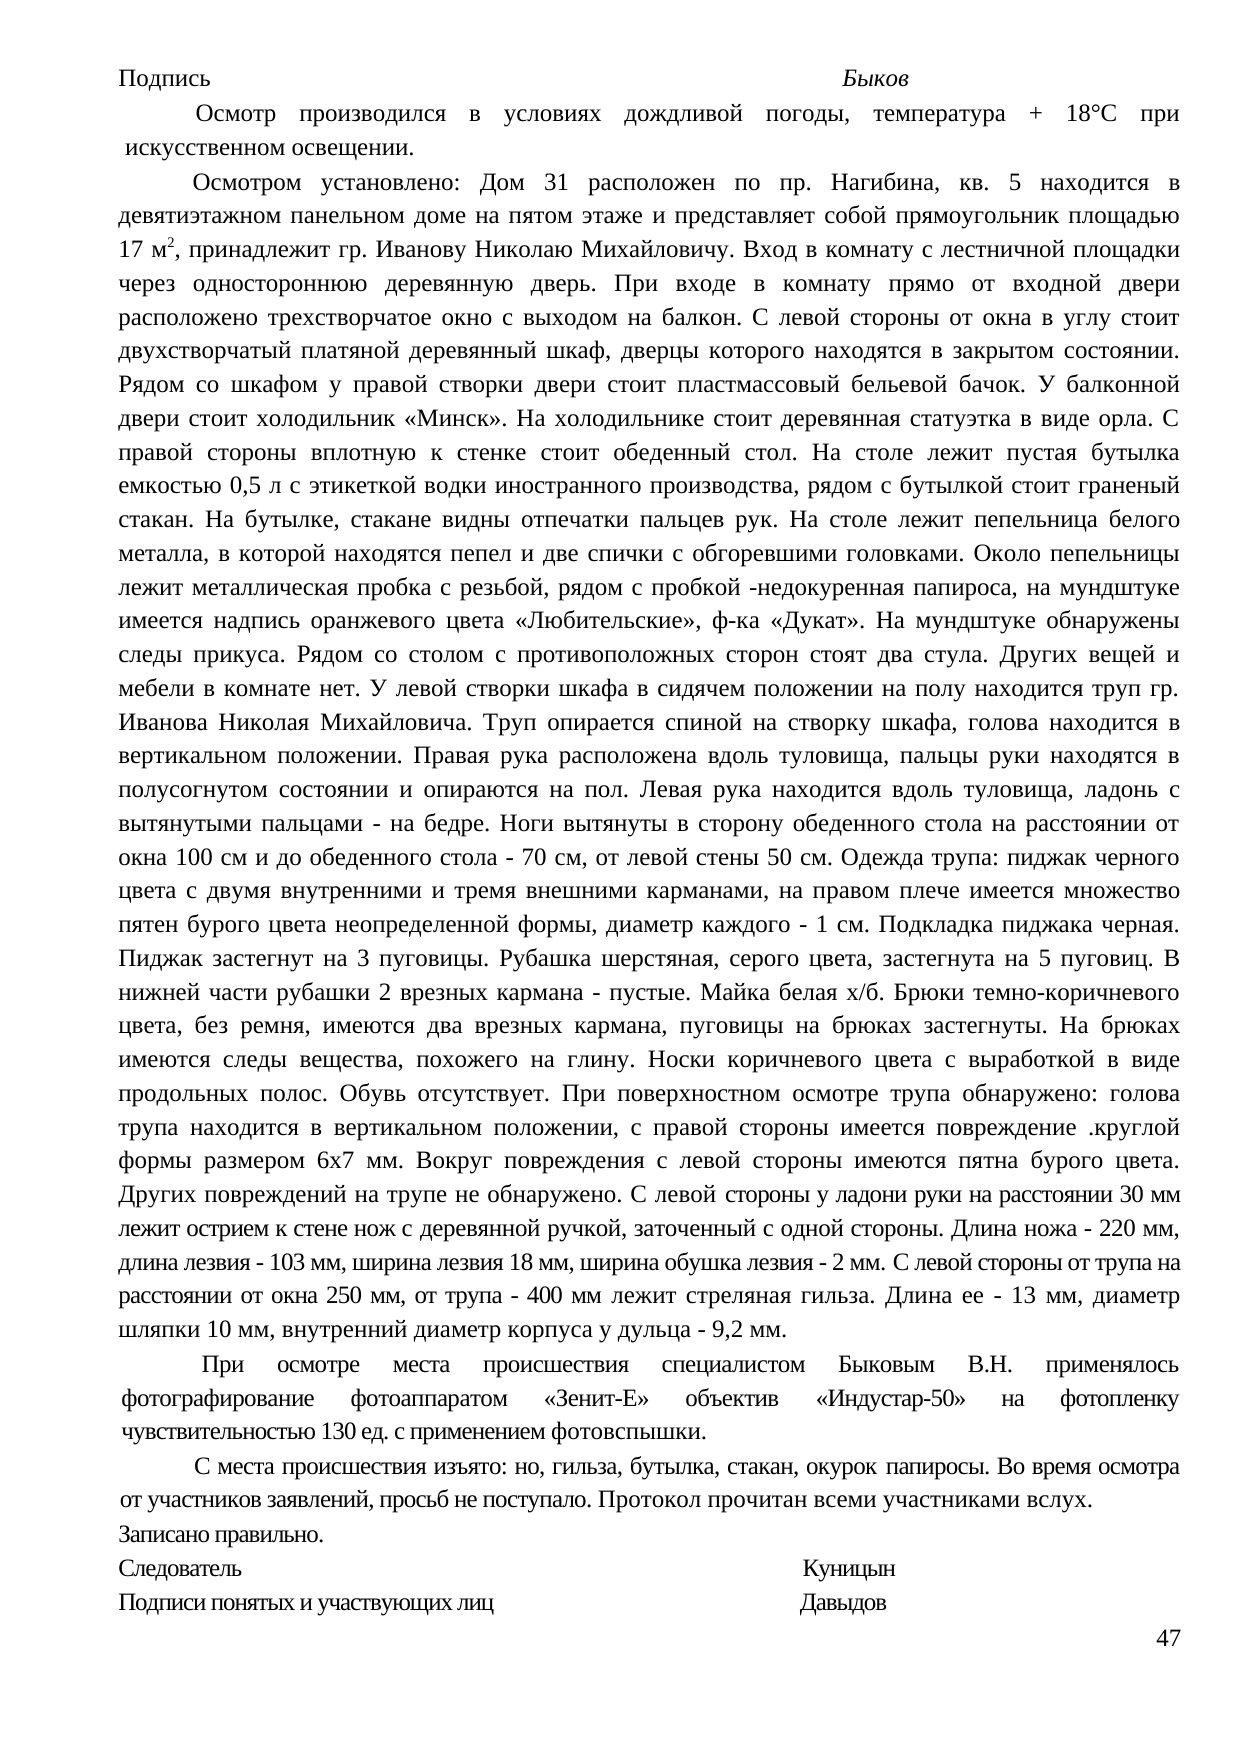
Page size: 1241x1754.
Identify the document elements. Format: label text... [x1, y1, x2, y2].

text Подпись Быков [118, 59, 1181, 93]
text С места происшествия изъято: но, гильза, бутылка, стакан, окурок папиросы. Во время осмотра от участников заявлений, просьб не поступало. Протокол прочитан всеми участниками вслух. [119, 1447, 1180, 1515]
text Записано правильно. [118, 1515, 1181, 1549]
text При осмотре места происшествия специалистом Быковым В.Н. применялось фотографирование фотоаппаратом «Зенит-Е» объектив «Индустар-50» на фотопленку чувствительностью 130 ед. с применением фотовспышки. [121, 1345, 1180, 1446]
text Подписи понятых и участвующих лиц Давыдов [118, 1584, 1181, 1617]
text Осмотр производился в условиях дождливой погоды, температура + 18°С при искусственном освещении. [125, 94, 1181, 162]
text Осмотром установлено: Дом 31 расположен по пр. Нагибина, кв. 5 находится в девятиэтажном панельном доме на пятом этаже и представляет собой прямоугольник площадью 17 м2, принадлежит гр. Иванову Николаю Михайловичу. Вход в комнату с лестничной площадки через одностороннюю деревянную дверь. При входе в комнату прямо от входной двери расположено трехстворчатое окно с выходом на балкон. С левой стороны от окна в углу стоит двухстворчатый платяной деревянный шкаф, дверцы которого находятся в закрытом состоянии. Рядом со шкафом у правой створки двери стоит пластмассовый бельевой бачок. У балконной двери стоит холодильник «Минск». На холодильнике стоит деревянная статуэтка в виде орла. С правой стороны вплотную к стенке стоит обеденный стол. На столе лежит пустая бутылка емкостью 0,5 л с этикеткой водки иностранного производства, рядом с бутылкой стоит граненый стакан. На бутылке, стакане видны отпечатки пальцев рук. На столе лежит пепельница белого металла, в которой находятся пепел и две спички с обгоревшими головками. Около пепельницы лежит металлическая пробка с резьбой, рядом с пробкой -недокуренная папироса, на мундштуке имеется надпись оранжевого цвета «Любительские», ф-ка «Дукат». На мундштуке обнаружены следы прикуса. Рядом со столом с противоположных сторон стоят два стула. Других вещей и мебели в комнате нет. У левой створки шкафа в сидячем положении на полу находится труп гр. Иванова Николая Михайловича. Труп опирается спиной на створку шкафа, голова находится в вертикальном положении. Правая рука расположена вдоль туловища, пальцы руки находятся в полусогнутом состоянии и опираются на пол. Левая рука находится вдоль туловища, ладонь с вытянутыми пальцами - на бедре. Ноги вытянуты в сторону обеденного стола на расстоянии от окна 100 см и до обеденного стола - 70 см, от левой стены 50 см. Одежда трупа: пиджак черного цвета с двумя внутренними и тремя внешними карманами, на правом плече имеется множество пятен бурого цвета неопределенной формы, диаметр каждого - 1 см. Подкладка пиджака черная. Пиджак застегнут на 3 пуговицы. Рубашка шерстяная, серого цвета, застегнута на 5 пуговиц. В нижней части рубашки 2 врезных кармана - пустые. Майка белая х/б. Брюки темно-коричневого цвета, без ремня, имеются два врезных кармана, пуговицы на брюках застегнуты. На брюках имеются следы вещества, похожего на глину. Носки коричневого цвета с выработкой в виде продольных полос. Обувь отсутствует. При поверхностном осмотре трупа обнаружено: голова трупа находится в вертикальном положении, с правой стороны имеется повреждение .круглой формы размером 6x7 мм. Вокруг повреждения с левой стороны имеются пятна бурого цвета. Других повреждений на трупе не обнаружено. С левой стороны у ладони руки на расстоянии 30 мм лежит острием к стене нож с деревянной ручкой, заточенный с одной стороны. Длина ножа - 220 мм, длина лезвия - 103 мм, ширина лезвия 18 мм, ширина обушка лезвия - 2 мм. С левой стороны от трупа на расстоянии от окна 250 мм, от трупа - 400 мм лежит стреляная гильза. Длина ее - 13 мм, диаметр шляпки 10 мм, внутренний диаметр корпуса у дульца - 9,2 мм. [118, 163, 1181, 1344]
text Следователь Куницын [118, 1549, 1181, 1583]
